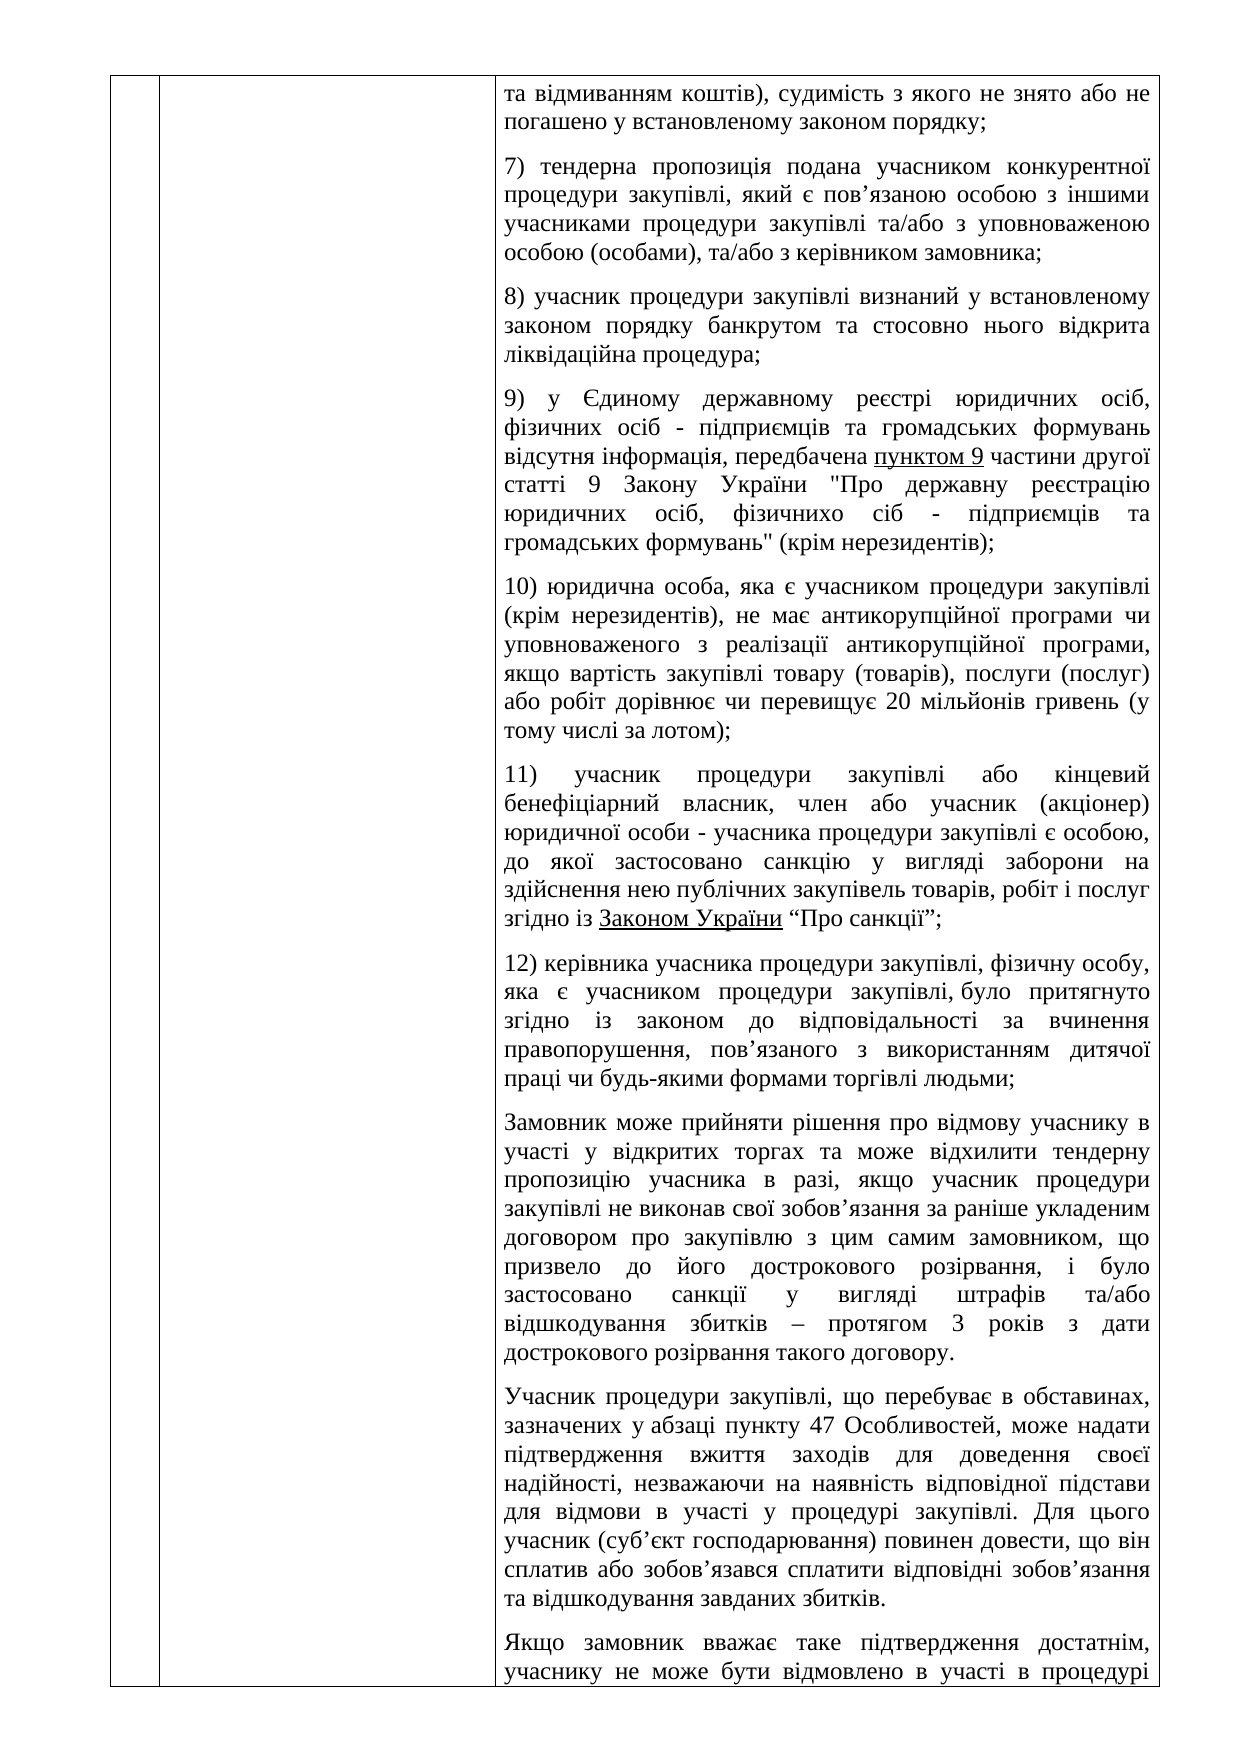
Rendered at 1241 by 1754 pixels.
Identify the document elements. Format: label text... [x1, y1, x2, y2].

table_cell 5 [111, 76, 159, 1686]
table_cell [160, 76, 495, 1686]
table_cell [496, 76, 1159, 1686]
